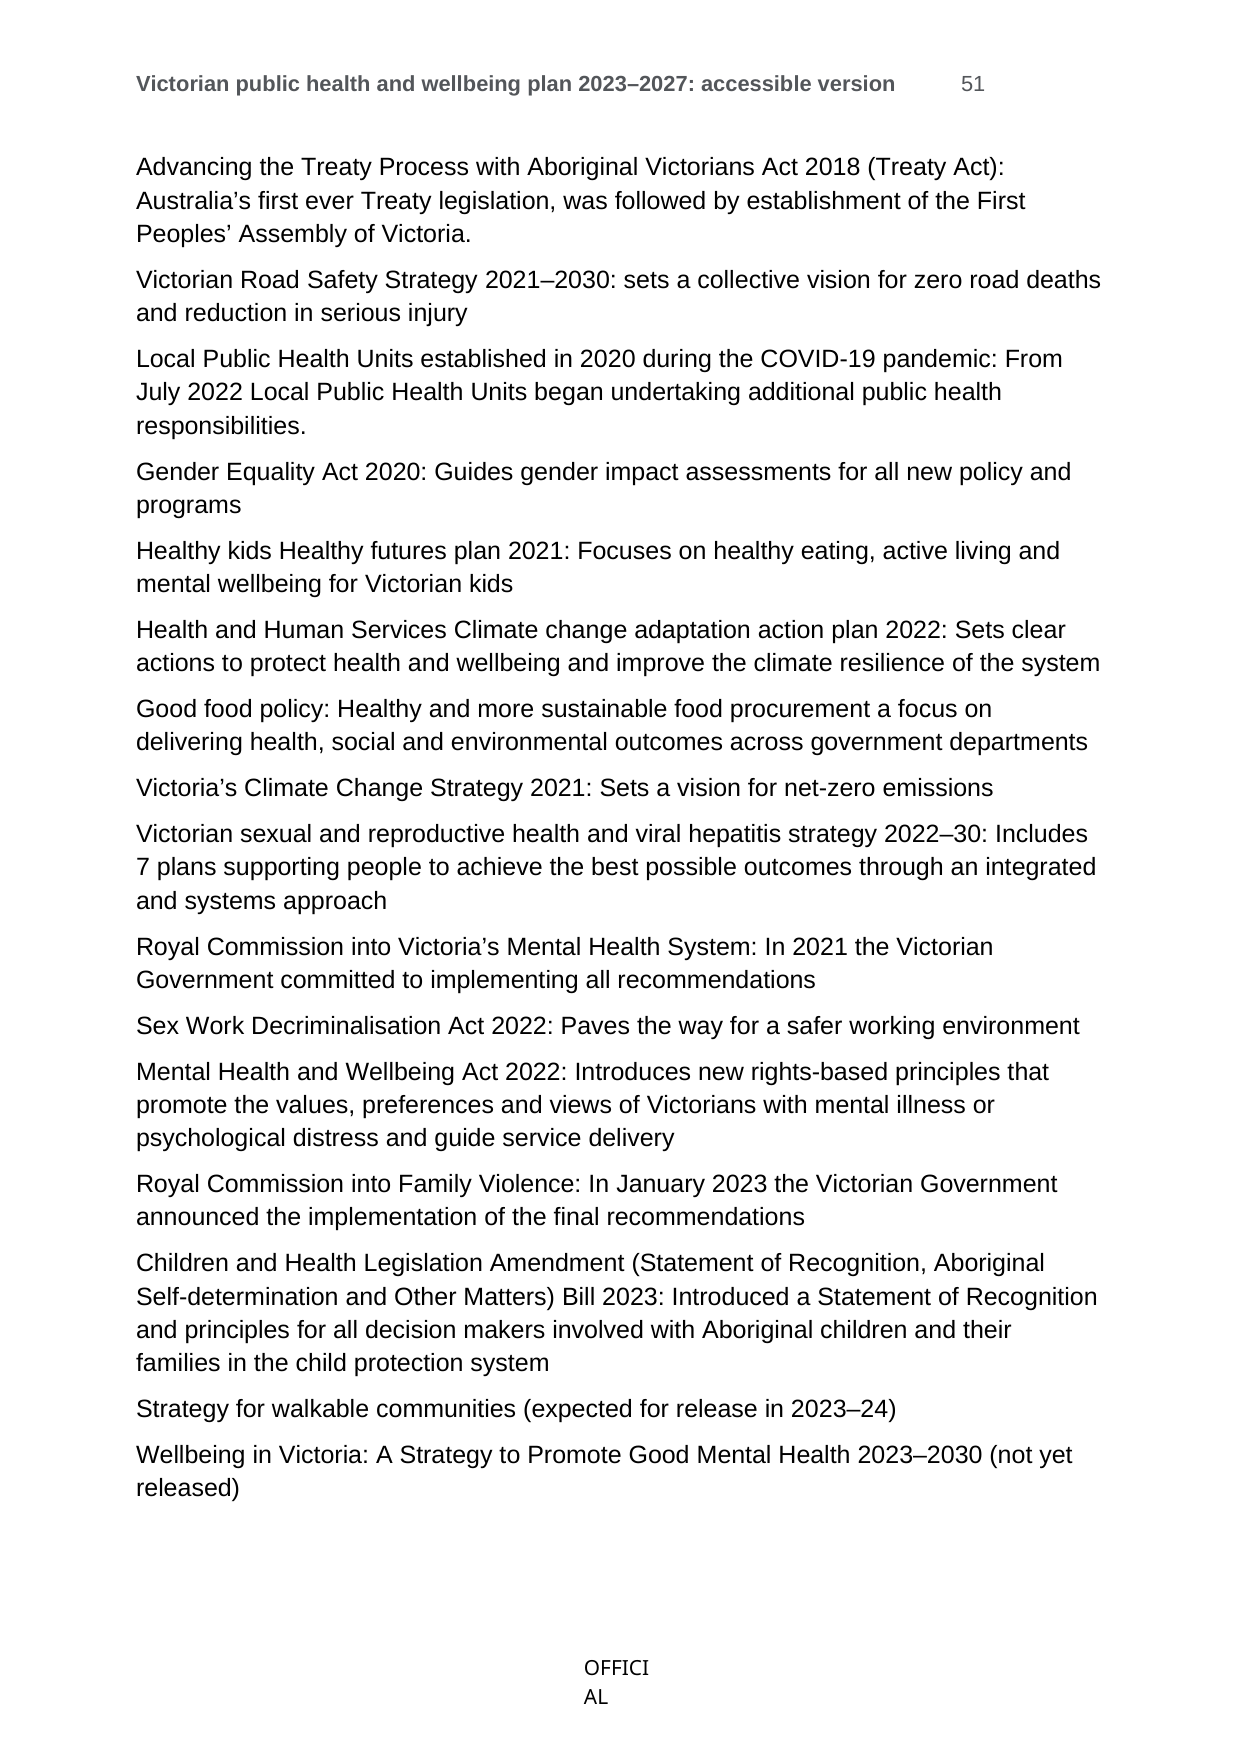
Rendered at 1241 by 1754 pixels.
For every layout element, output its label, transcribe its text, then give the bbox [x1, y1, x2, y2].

text Healthy kids Healthy futures plan 2021: Focuses on healthy eating, active living and mental wellbeing for Victorian kids [136, 531, 1104, 598]
text Health and Human Services Climate change adaptation action plan 2022: Sets clear actions to protect health and wellbeing and improve the climate resilience of the system [136, 610, 1104, 677]
text Royal Commission into Victoria’s Mental Health System: In 2021 the Victorian Government committed to implementing all recommendations [136, 927, 1104, 993]
text Victoria’s Climate Change Strategy 2021: Sets a vision for net-zero emissions [136, 768, 1104, 802]
text Strategy for walkable communities (expected for release in 2023–24) [136, 1389, 1104, 1423]
text Children and Health Legislation Amendment (Statement of Recognition, Aboriginal Self-determination and Other Matters) Bill 2023: Introduced a Statement of Recognition and principles for all decision makers involved with Aboriginal children and their families in the child protection system [136, 1243, 1104, 1377]
text Mental Health and Wellbeing Act 2022: Introduces new rights-based principles that promote the values, preferences and views of Victorians with mental illness or psychological distress and guide service delivery [136, 1052, 1104, 1152]
text Local Public Health Units established in 2020 during the COVID-19 pandemic: From July 2022 Local Public Health Units began undertaking additional public health responsibilities. [136, 339, 1104, 439]
text Gender Equality Act 2020: Guides gender impact assessments for all new policy and programs [136, 452, 1104, 518]
text Advancing the Treaty Process with Aboriginal Victorians Act 2018 (Treaty Act): Australia’s first ever Treaty legislation, was followed by establishment of the First Peoples’ Assembly of Victoria. [136, 148, 1104, 248]
text Sex Work Decriminalisation Act 2022: Paves the way for a safer working environment [136, 1006, 1104, 1039]
text Good food policy: Healthy and more sustainable food procurement a focus on delivering health, social and environmental outcomes across government departments [136, 689, 1104, 756]
text Wellbeing in Victoria: A Strategy to Promote Good Mental Health 2023–2030 (not yet released) [136, 1435, 1104, 1502]
text Royal Commission into Family Violence: In January 2023 the Victorian Government announced the implementation of the final recommendations [136, 1164, 1104, 1231]
text Victorian sexual and reproductive health and viral hepatitis strategy 2022–30: Includes 7 plans supporting people to achieve the best possible outcomes through an integrated and systems approach [136, 814, 1104, 914]
text Victorian Road Safety Strategy 2021–2030: sets a collective vision for zero road deaths and reduction in serious injury [136, 260, 1104, 327]
